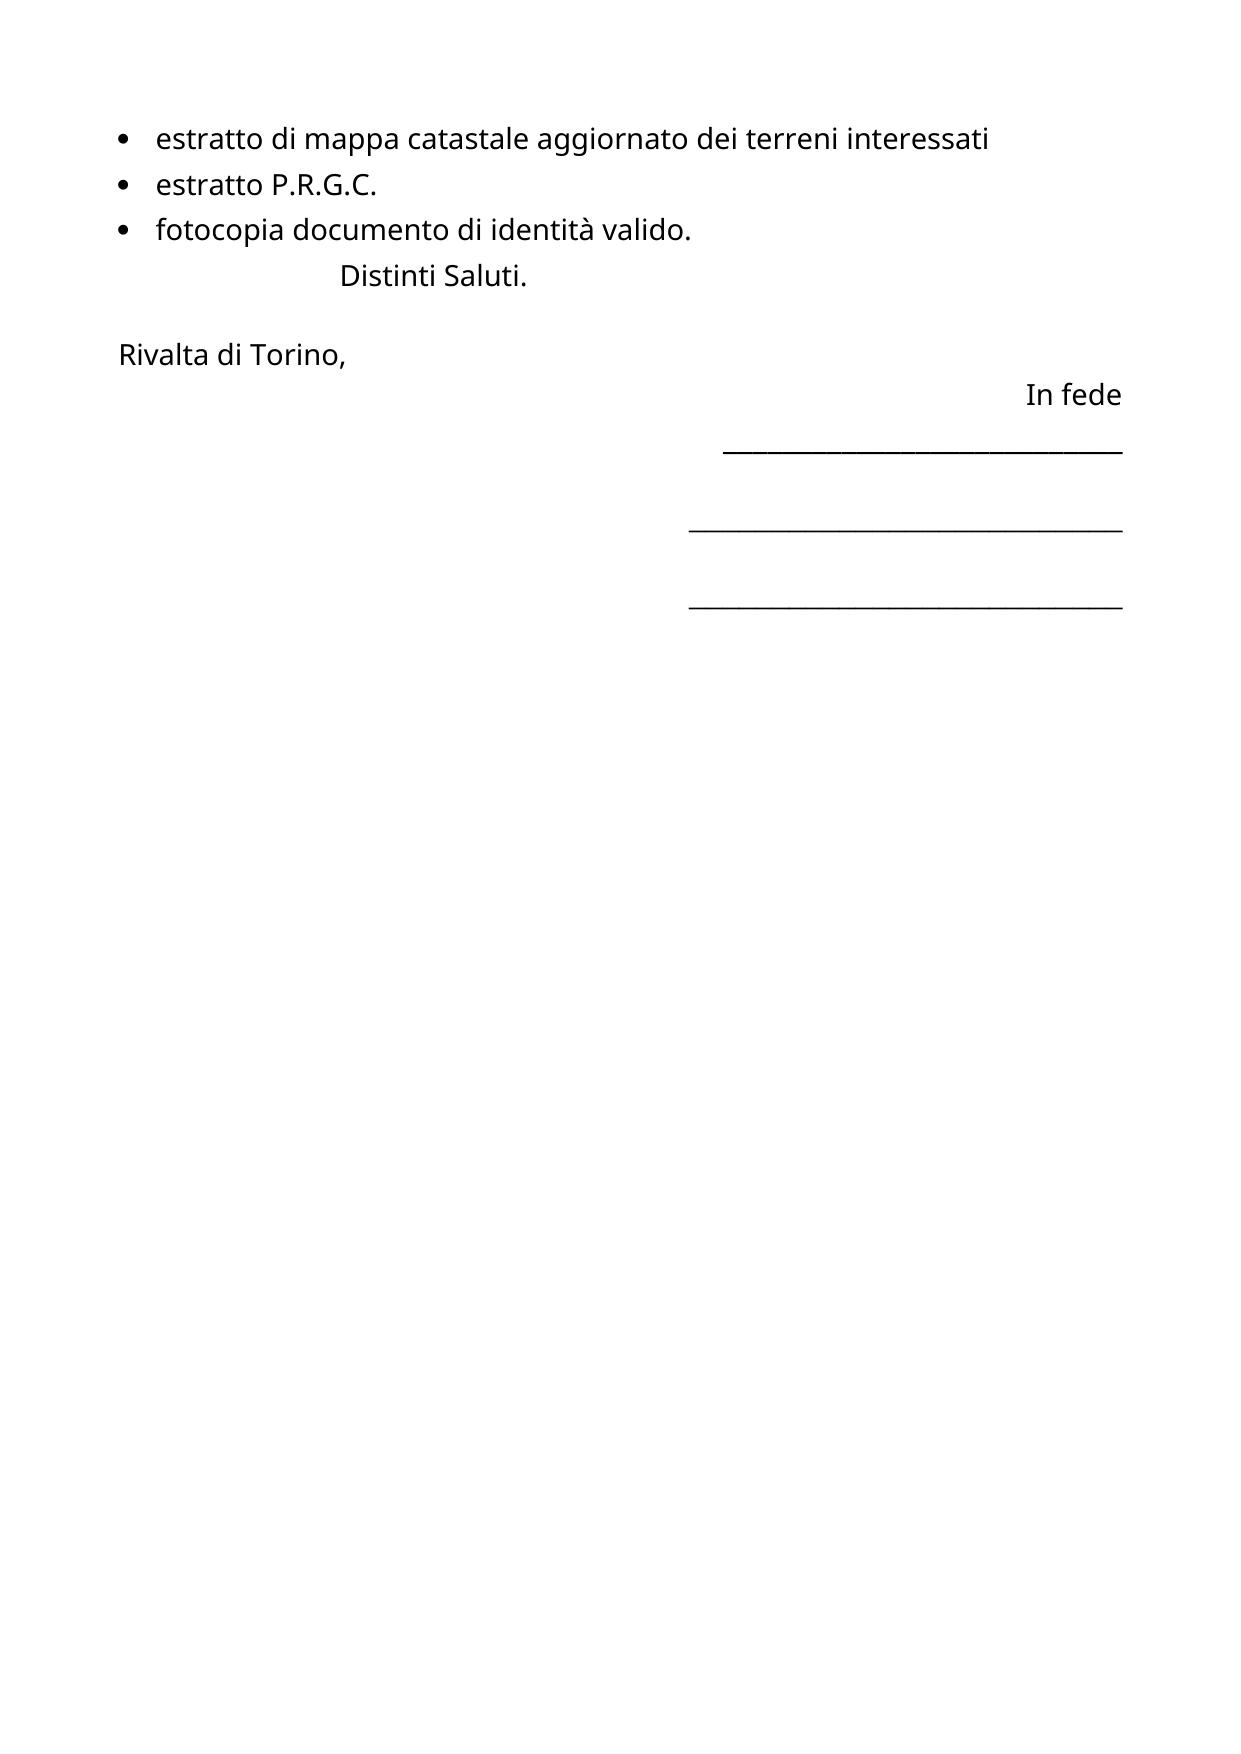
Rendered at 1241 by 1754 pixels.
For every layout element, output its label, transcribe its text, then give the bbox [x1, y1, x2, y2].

text __________________________ [118, 497, 1122, 536]
text __________________________ [118, 574, 1122, 612]
text ___________________________ [118, 414, 1122, 459]
text Rivalta di Torino, [118, 334, 1122, 374]
text Distinti Saluti. [118, 255, 1122, 295]
list estratto P.R.G.C. [118, 164, 1122, 203]
list fotocopia documento di identità valido. [118, 209, 1122, 249]
list estratto di mappa catastale aggiornato dei terreni interessati [118, 118, 1122, 158]
text In fede [118, 374, 1122, 414]
